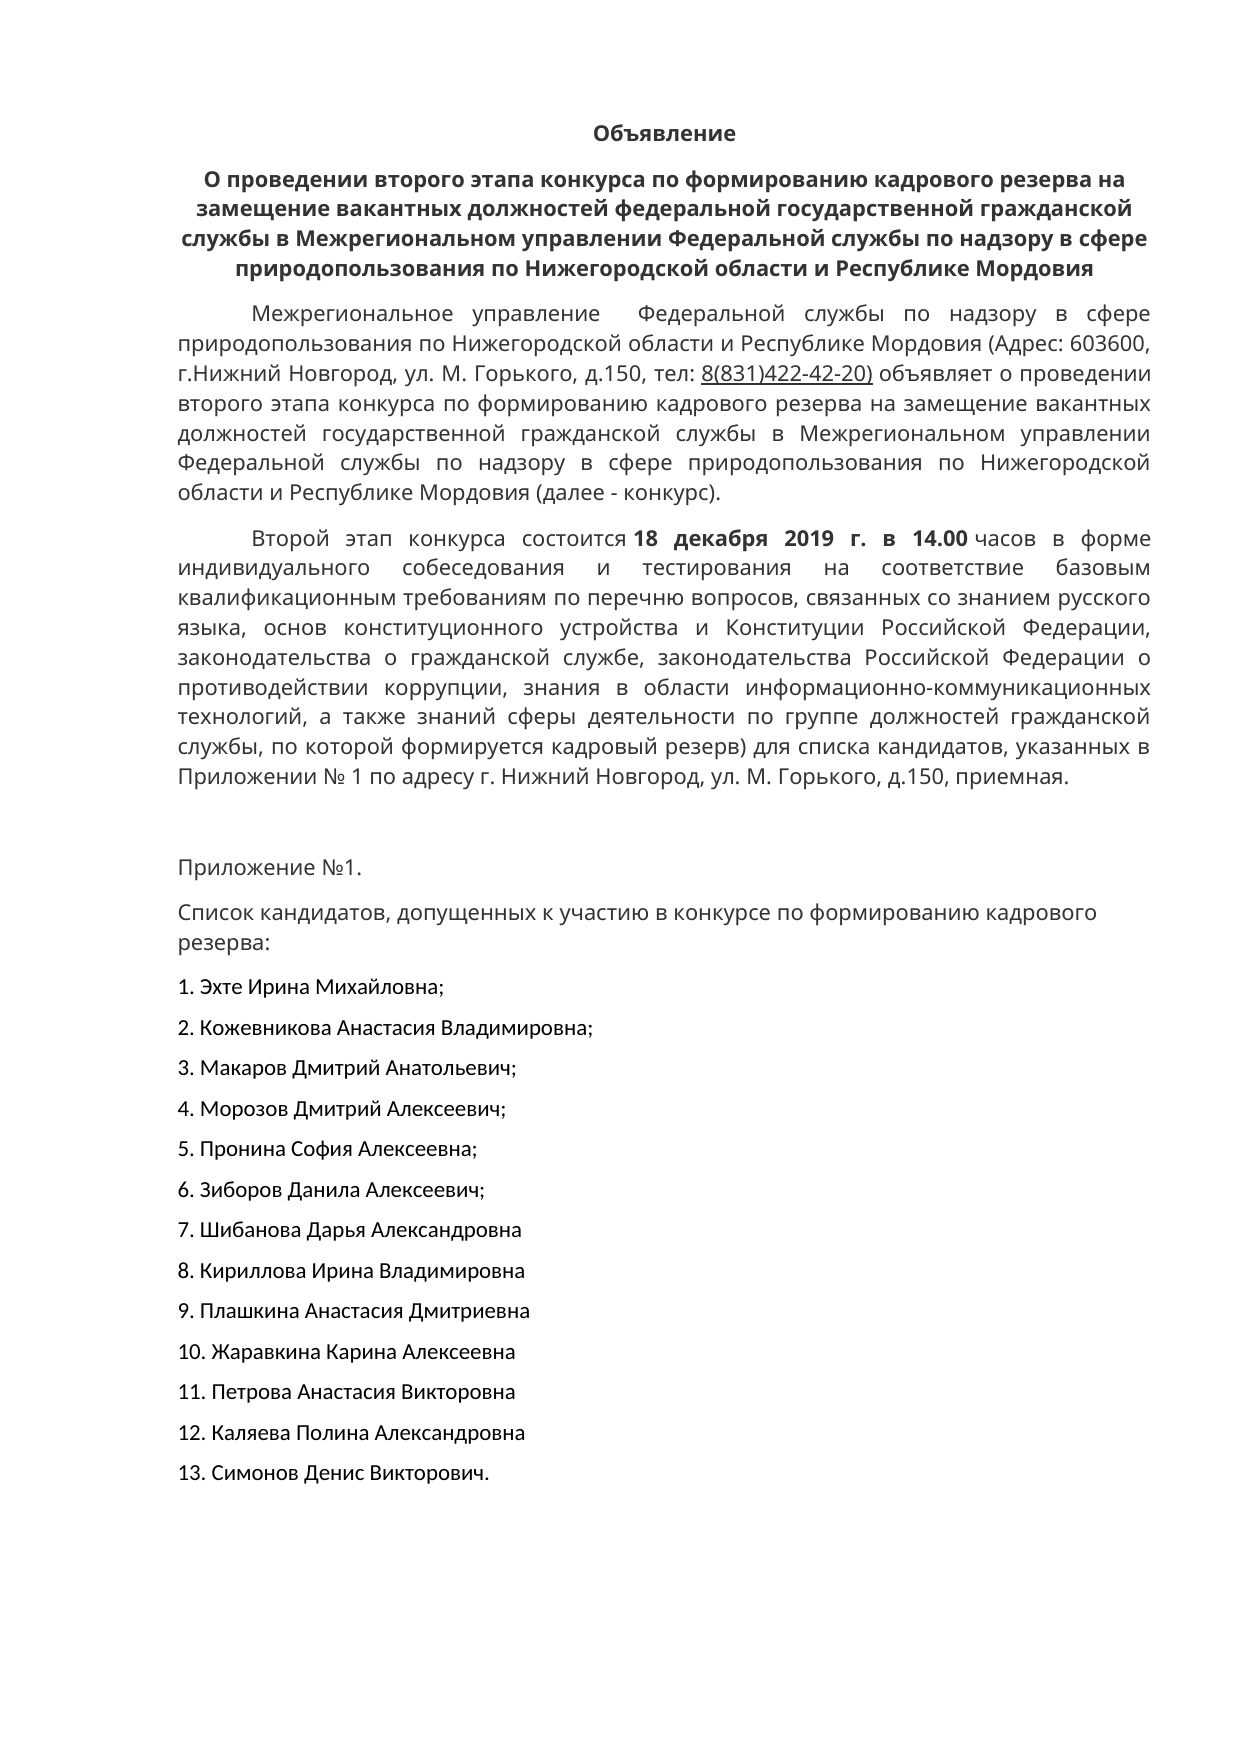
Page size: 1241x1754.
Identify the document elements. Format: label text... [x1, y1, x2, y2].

text 8. Кириллова Ирина Владимировна [177, 1256, 1152, 1284]
text 2. Кожевникова Анастасия Владимировна; [177, 1013, 1152, 1041]
text Межрегиональное управление Федеральной службы по надзору в сфере природопользования по Нижегородской области и Республике Мордовия (Адрес: 603600, г.Нижний Новгород, ул. М. Горького, д.150, тел: 8(831)422-42-20) объявляет о проведении второго этапа конкурса по формированию кадрового резерва на замещение вакантных должностей государственной гражданской службы в Межрегиональном управлении Федеральной службы по надзору в сфере природопользования по Нижегородской области и Республике Мордовия (далее - конкурс). [177, 298, 1152, 507]
text 9. Плашкина Анастасия Дмитриевна [177, 1296, 1152, 1324]
text Второй этап конкурса состоится 18 декабря 2019 г. в 14.00 часов в форме индивидуального собеседования и тестирования на соответствие базовым квалификационным требованиям по перечню вопросов, связанных со знанием русского языка, основ конституционного устройства и Конституции Российской Федерации, законодательства о гражданской службе, законодательства Российской Федерации о противодействии коррупции, знания в области информационно-коммуникационных технологий, а также знаний сферы деятельности по группе должностей гражданской службы, по которой формируется кадровый резерв) для списка кандидатов, указанных в Приложении № 1 по адресу г. Нижний Новгород, ул. М. Горького, д.150, приемная. [177, 522, 1152, 791]
text 4. Морозов Дмитрий Алексеевич; [177, 1094, 1152, 1122]
text 5. Пронина София Алексеевна; [177, 1134, 1152, 1162]
text 12. Каляева Полина Александровна [177, 1418, 1152, 1446]
text Список кандидатов, допущенных к участию в конкурсе по формированию кадрового резерва: [177, 897, 1152, 957]
text 10. Жаравкина Карина Алексеевна [177, 1337, 1152, 1365]
text 3. Макаров Дмитрий Анатольевич; [177, 1053, 1152, 1081]
text 7. Шибанова Дарья Александровна [177, 1215, 1152, 1243]
text Объявление [177, 118, 1152, 148]
text Приложение №1. [177, 852, 1152, 881]
text 11. Петрова Анастасия Викторовна [177, 1377, 1152, 1406]
text О проведении второго этапа конкурса по формированию кадрового резерва на замещение вакантных должностей федеральной государственной гражданской службы в Межрегиональном управлении Федеральной службы по надзору в сфере природопользования по Нижегородской области и Республике Мордовия [177, 163, 1152, 283]
text 6. Зиборов Данила Алексеевич; [177, 1175, 1152, 1203]
text 1. Эхте Ирина Михайловна; [177, 972, 1152, 1000]
text 13. Симонов Денис Викторович. [177, 1458, 1152, 1487]
